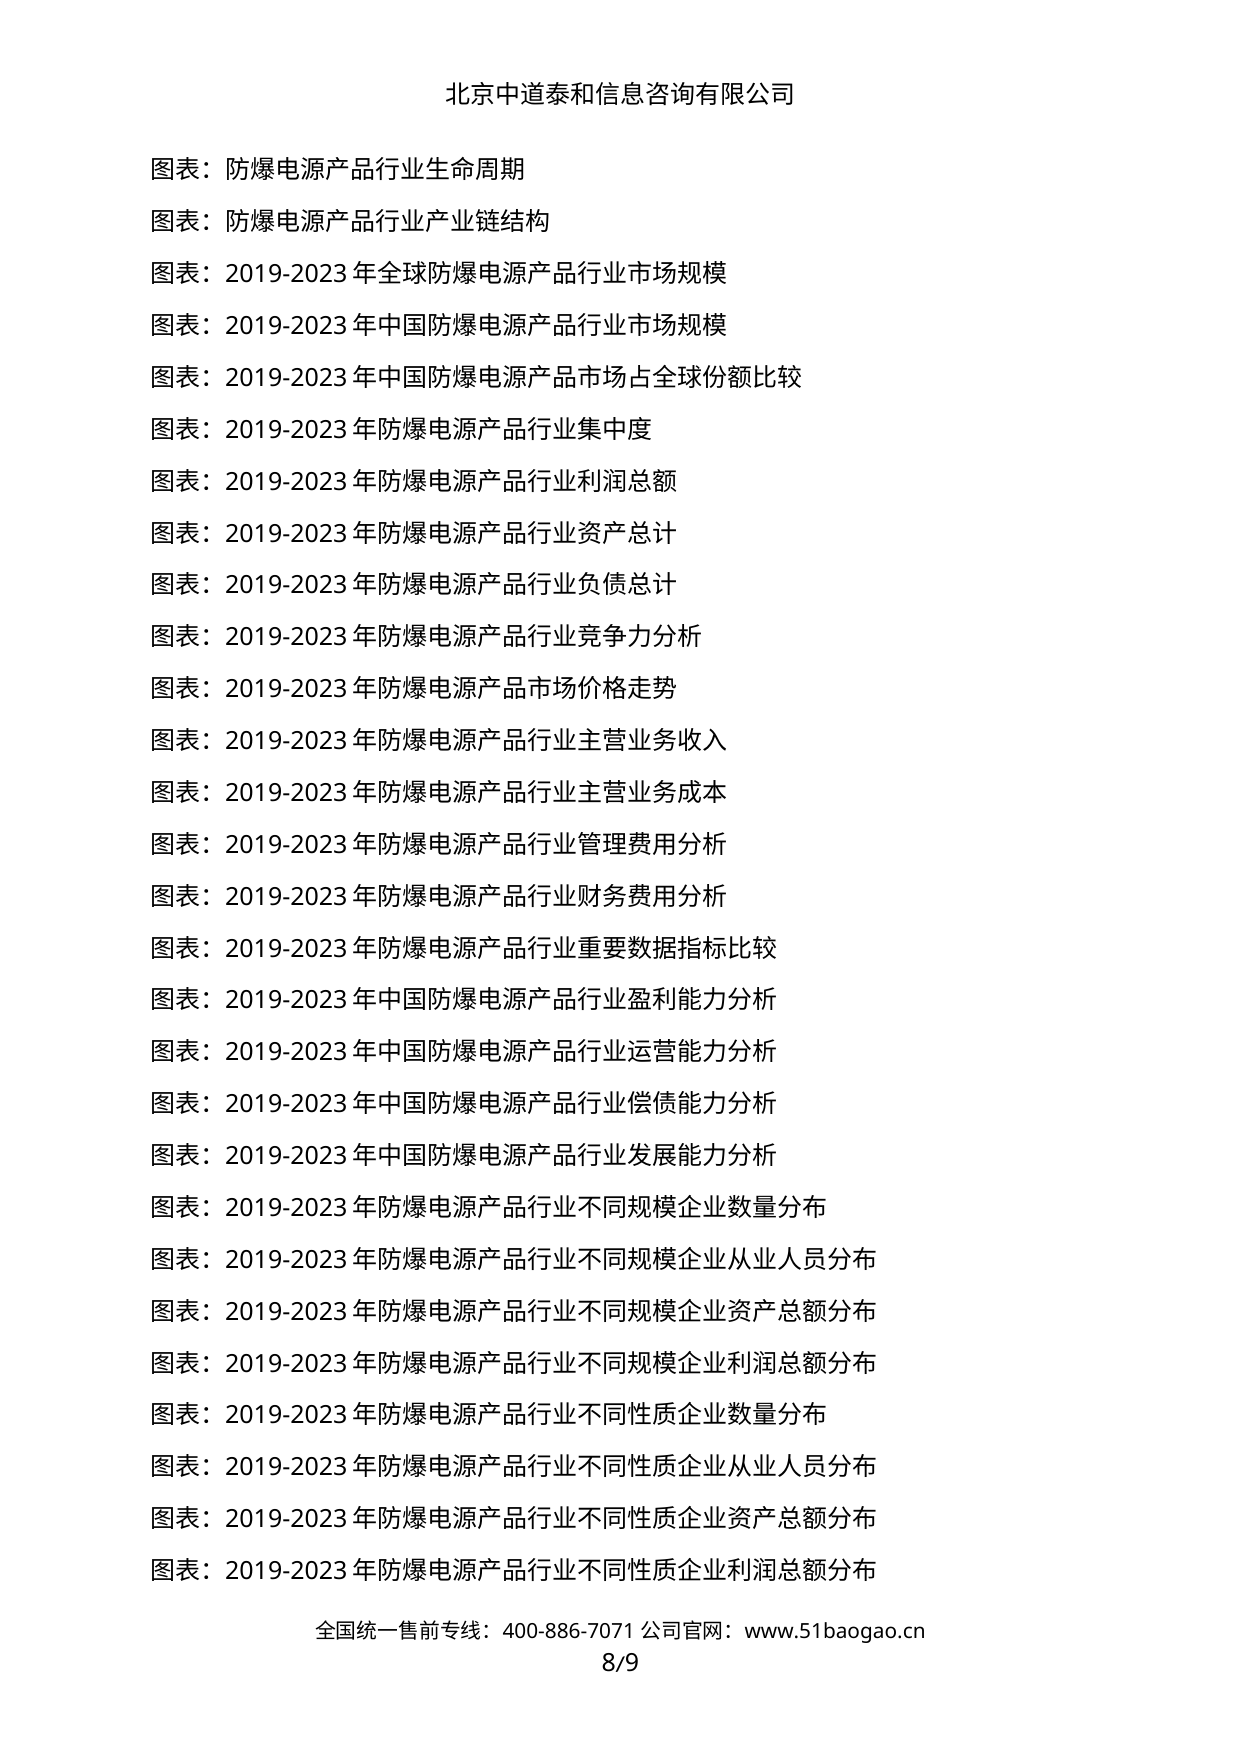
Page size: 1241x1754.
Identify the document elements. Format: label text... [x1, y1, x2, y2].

text 图表：2019-2023年防爆电源产品市场价格走势 [150, 669, 1090, 705]
text 图表：2019-2023年防爆电源产品行业不同规模企业利润总额分布 [150, 1343, 1090, 1379]
text 图表：2019-2023年防爆电源产品行业主营业务成本 [150, 772, 1090, 809]
text 图表：2019-2023年防爆电源产品行业不同规模企业数量分布 [150, 1187, 1090, 1224]
text 图表：2019-2023年防爆电源产品行业利润总额 [150, 461, 1090, 497]
text 图表：2019-2023年防爆电源产品行业不同规模企业资产总额分布 [150, 1291, 1090, 1327]
text 图表：2019-2023年防爆电源产品行业集中度 [150, 409, 1090, 446]
text 图表：2019-2023年中国防爆电源产品行业市场规模 [150, 306, 1090, 342]
text 图表：防爆电源产品行业产业链结构 [150, 202, 1090, 238]
text 图表：2019-2023年防爆电源产品行业不同性质企业从业人员分布 [150, 1447, 1090, 1483]
text 图表：防爆电源产品行业生命周期 [150, 150, 1090, 186]
text 图表：2019-2023年防爆电源产品行业重要数据指标比较 [150, 928, 1090, 964]
text 图表：2019-2023年防爆电源产品行业不同规模企业从业人员分布 [150, 1239, 1090, 1276]
text 图表：2019-2023年中国防爆电源产品行业盈利能力分析 [150, 980, 1090, 1016]
text 图表：2019-2023年防爆电源产品行业负债总计 [150, 565, 1090, 601]
text 图表：2019-2023年防爆电源产品行业不同性质企业利润总额分布 [150, 1551, 1090, 1587]
text 图表：2019-2023年防爆电源产品行业不同性质企业资产总额分布 [150, 1499, 1090, 1535]
text 图表：2019-2023年中国防爆电源产品行业偿债能力分析 [150, 1084, 1090, 1120]
text 图表：2019-2023年中国防爆电源产品行业运营能力分析 [150, 1032, 1090, 1068]
text 图表：2019-2023年防爆电源产品行业竞争力分析 [150, 617, 1090, 653]
text 图表：2019-2023年防爆电源产品行业管理费用分析 [150, 824, 1090, 861]
text 图表：2019-2023年防爆电源产品行业财务费用分析 [150, 876, 1090, 912]
text 图表：2019-2023年全球防爆电源产品行业市场规模 [150, 254, 1090, 290]
text 图表：2019-2023年防爆电源产品行业主营业务收入 [150, 721, 1090, 757]
text 图表：2019-2023年中国防爆电源产品市场占全球份额比较 [150, 357, 1090, 394]
text 图表：2019-2023年中国防爆电源产品行业发展能力分析 [150, 1136, 1090, 1172]
text 图表：2019-2023年防爆电源产品行业不同性质企业数量分布 [150, 1395, 1090, 1431]
text 图表：2019-2023年防爆电源产品行业资产总计 [150, 513, 1090, 549]
